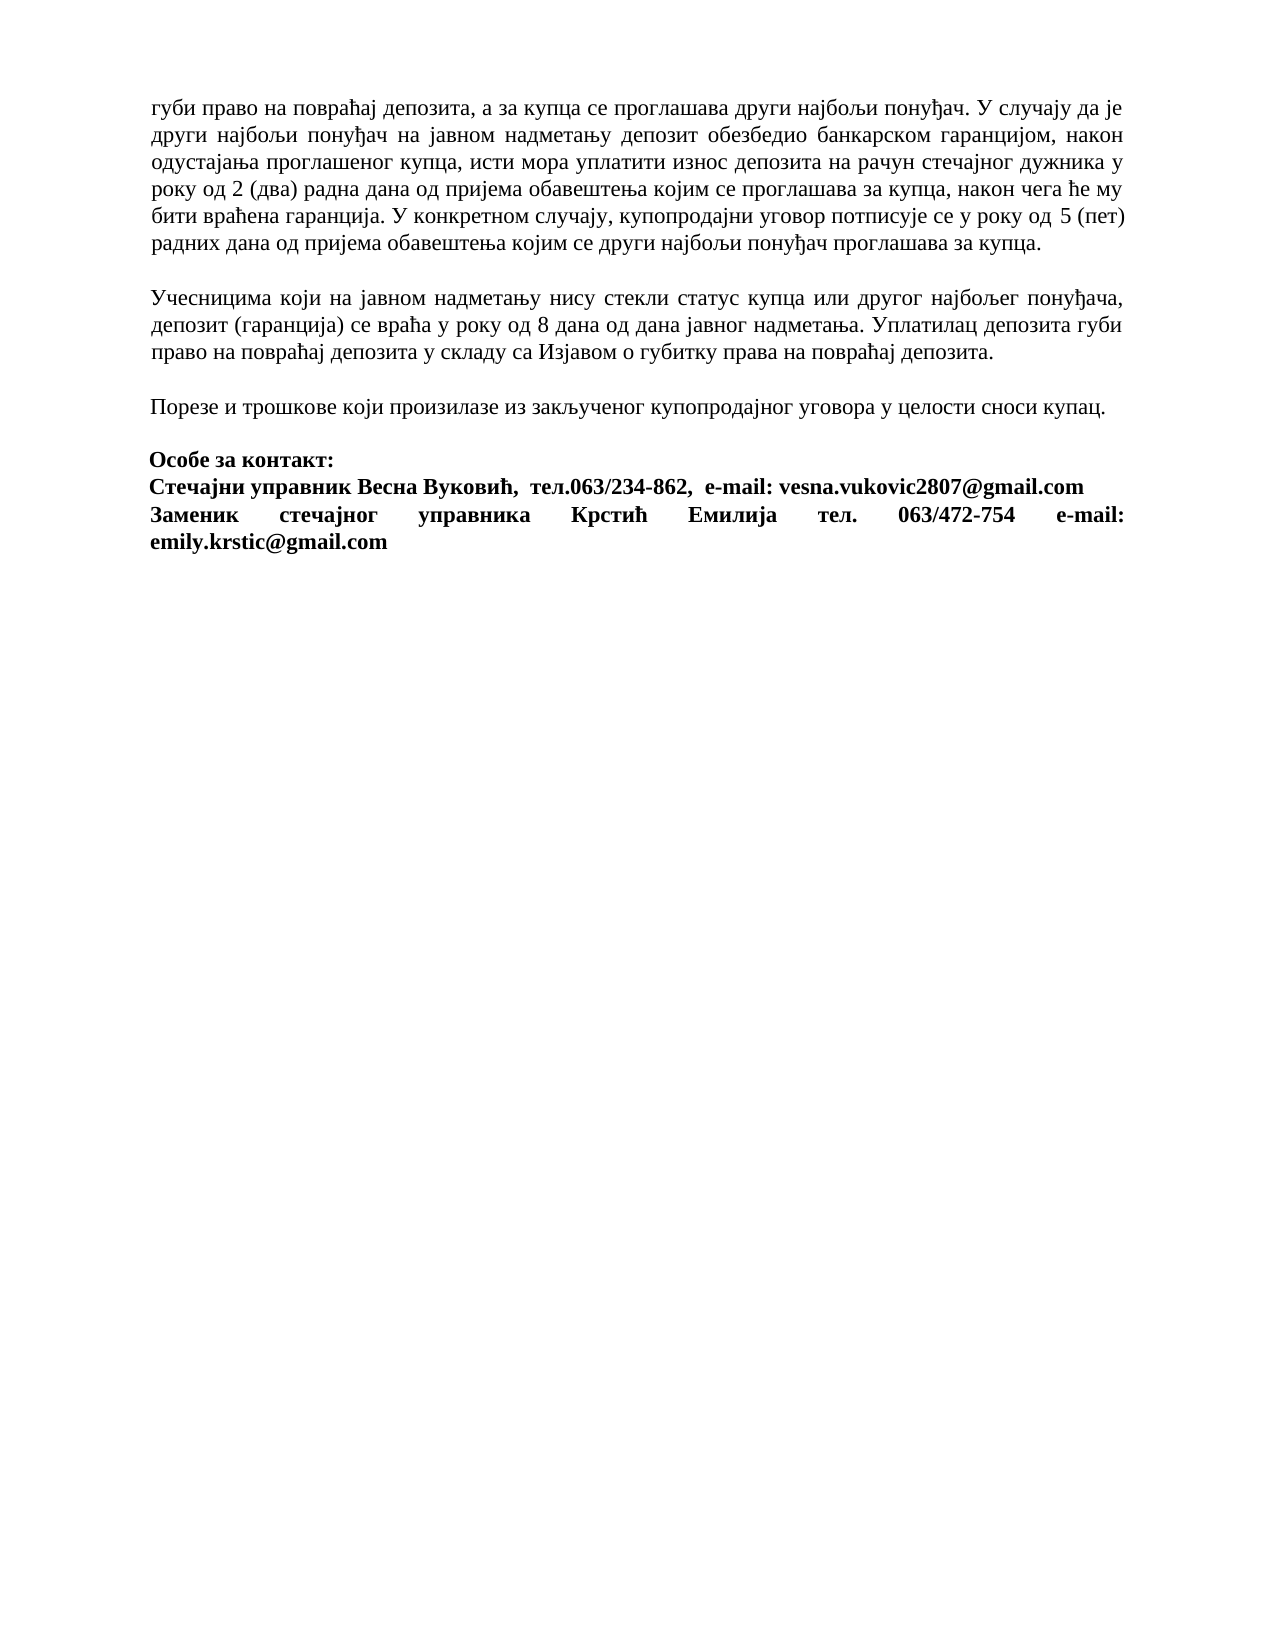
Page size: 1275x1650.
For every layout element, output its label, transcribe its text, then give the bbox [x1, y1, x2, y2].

text Порезе и трошкове који произилазе из закљученог купопродајног уговора у целости сноси купац. [150, 393, 1125, 420]
text Заменик стечајног управника Крстић Емилија тел. 063/472-754 e-mail: emily.krstic@gmail.com [150, 501, 1125, 554]
text Особe за контакт: [148, 446, 1125, 472]
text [150, 94, 1125, 256]
text Стечајни управник Весна Вуковић, тел.063/234-862, e-mail: vesna.vukovic2807@gmail.com [148, 473, 1125, 500]
text Учесницима који на јавном надметању нису стекли статус купца или другог најбољег понуђача, депозит (гаранција) се враћа у року од 8 дана од дана јавног надметања. Уплатилац депозита губи право на повраћај депозита у складу са Изјавом о губитку права на повраћај депозита. [150, 284, 1125, 365]
